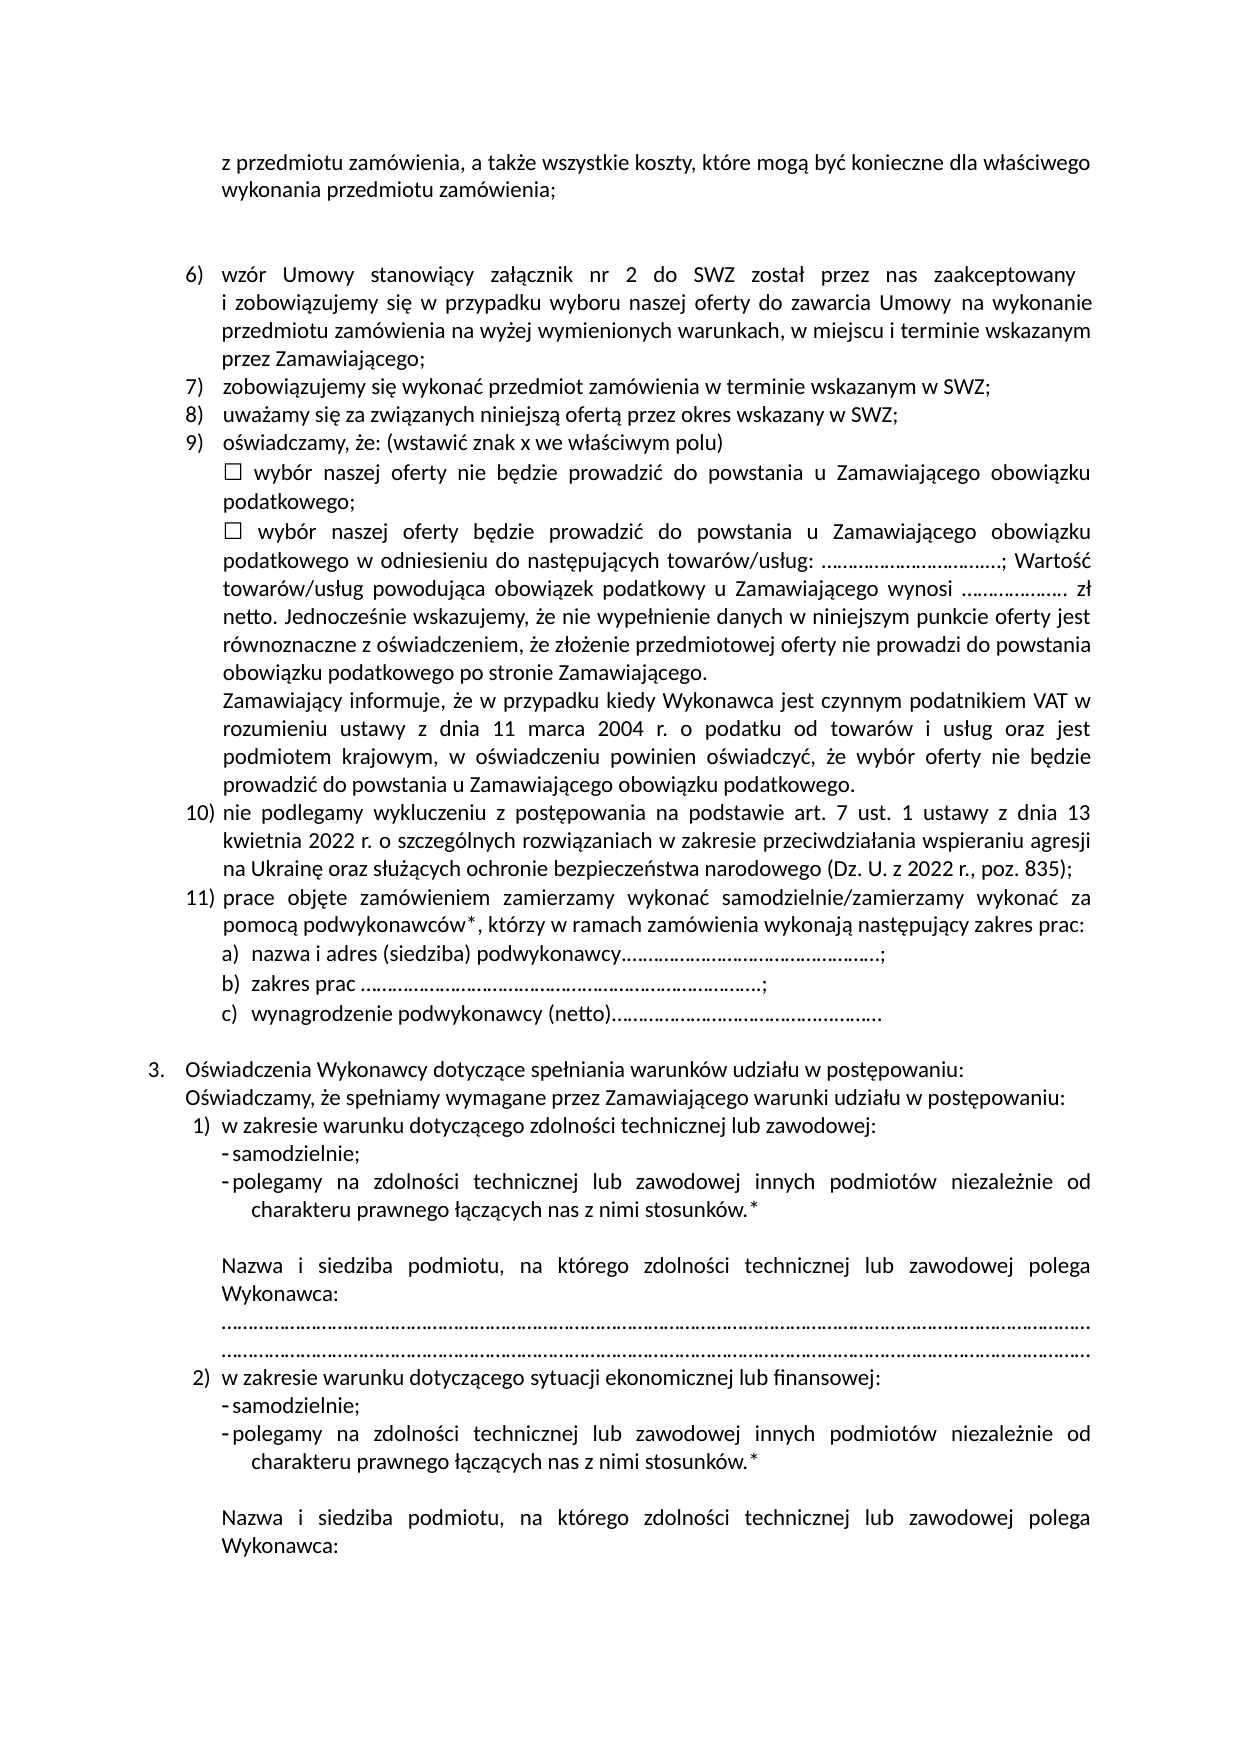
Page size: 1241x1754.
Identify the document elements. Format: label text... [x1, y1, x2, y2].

list Zamawiający informuje, że w przypadku kiedy Wykonawca jest czynnym podatnikiem VAT w rozumieniu ustawy z dnia 11 marca 2004 r. o podatku od towarów i usług oraz jest podmiotem krajowym, w oświadczeniu powinien oświadczyć, że wybór oferty nie będzie prowadzić do powstania u Zamawiającego obowiązku podatkowego. [223, 686, 1093, 798]
list wynagrodzenie podwykonawcy (netto)…………………………………...……… [221, 999, 1093, 1027]
list Oświadczenia Wykonawcy dotyczące spełniania warunków udziału w postępowaniu: [148, 1055, 1093, 1083]
list samodzielnie; [221, 1139, 1093, 1167]
list ☐ wybór naszej oferty nie będzie prowadzić do powstania u Zamawiającego obowiązku podatkowego; [223, 456, 1093, 515]
list zakres prac ………………………………………………………………….; [221, 969, 1093, 997]
list oświadczamy, że: (wstawić znak x we właściwym polu) [185, 428, 1093, 456]
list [185, 148, 1093, 204]
list zobowiązujemy się wykonać przedmiot zamówienia w terminie wskazanym w SWZ; [185, 372, 1093, 400]
list uważamy się za związanych niniejszą ofertą przez okres wskazany w SWZ; [185, 400, 1093, 428]
list nie podlegamy wykluczeniu z postępowania na podstawie art. 7 ust. 1 ustawy z dnia 13 kwietnia 2022 r. o szczególnych rozwiązaniach w zakresie przeciwdziałania wspieraniu agresji na Ukrainę oraz służących ochronie bezpieczeństwa narodowego (Dz. U. z 2022 r., poz. 835); [185, 798, 1093, 883]
list w zakresie warunku dotyczącego sytuacji ekonomicznej lub finansowej: [192, 1363, 1093, 1391]
list prace objęte zamówieniem zamierzamy wykonać samodzielnie/zamierzamy wykonać za pomocą podwykonawców*, którzy w ramach zamówienia wykonają następujący zakres prac: [185, 883, 1093, 939]
list samodzielnie; [221, 1391, 1093, 1419]
list Oświadczamy, że spełniamy wymagane przez Zamawiającego warunki udziału w postępowaniu: [185, 1083, 1093, 1111]
list polegamy na zdolności technicznej lub zawodowej innych podmiotów niezależnie od charakteru prawnego łączących nas z nimi stosunków.* [221, 1419, 1093, 1475]
list w zakresie warunku dotyczącego zdolności technicznej lub zawodowej: [192, 1111, 1093, 1139]
list polegamy na zdolności technicznej lub zawodowej innych podmiotów niezależnie od charakteru prawnego łączących nas z nimi stosunków.* [221, 1167, 1093, 1223]
list ☐ wybór naszej oferty będzie prowadzić do powstania u Zamawiającego obowiązku podatkowego w odniesieniu do następujących towarów/usług: ………………………….…; Wartość towarów/usług powodująca obowiązek podatkowy u Zamawiającego wynosi ……………….. zł netto. Jednocześnie wskazujemy, że nie wypełnienie danych w niniejszym punkcie oferty jest równoznaczne z oświadczeniem, że złożenie przedmiotowej oferty nie prowadzi do powstania obowiązku podatkowego po stronie Zamawiającego. [223, 515, 1093, 686]
list …………………………………………………………………………………………………………………………………………………………………………………………………………………………………………………………………………………………………… [221, 1307, 1093, 1363]
list nazwa i adres (siedziba) podwykonawcy.…………………………………………; [221, 939, 1093, 967]
list wzór Umowy stanowiący załącznik nr 2 do SWZ został przez nas zaakceptowany i zobowiązujemy się w przypadku wyboru naszej oferty do zawarcia Umowy na wykonanie przedmiotu zamówienia na wyżej wymienionych warunkach, w miejscu i terminie wskazanym przez Zamawiającego; [185, 260, 1093, 372]
list Nazwa i siedziba podmiotu, na którego zdolności technicznej lub zawodowej polega Wykonawca: [221, 1251, 1093, 1307]
list Nazwa i siedziba podmiotu, na którego zdolności technicznej lub zawodowej polega Wykonawca: [221, 1503, 1093, 1559]
